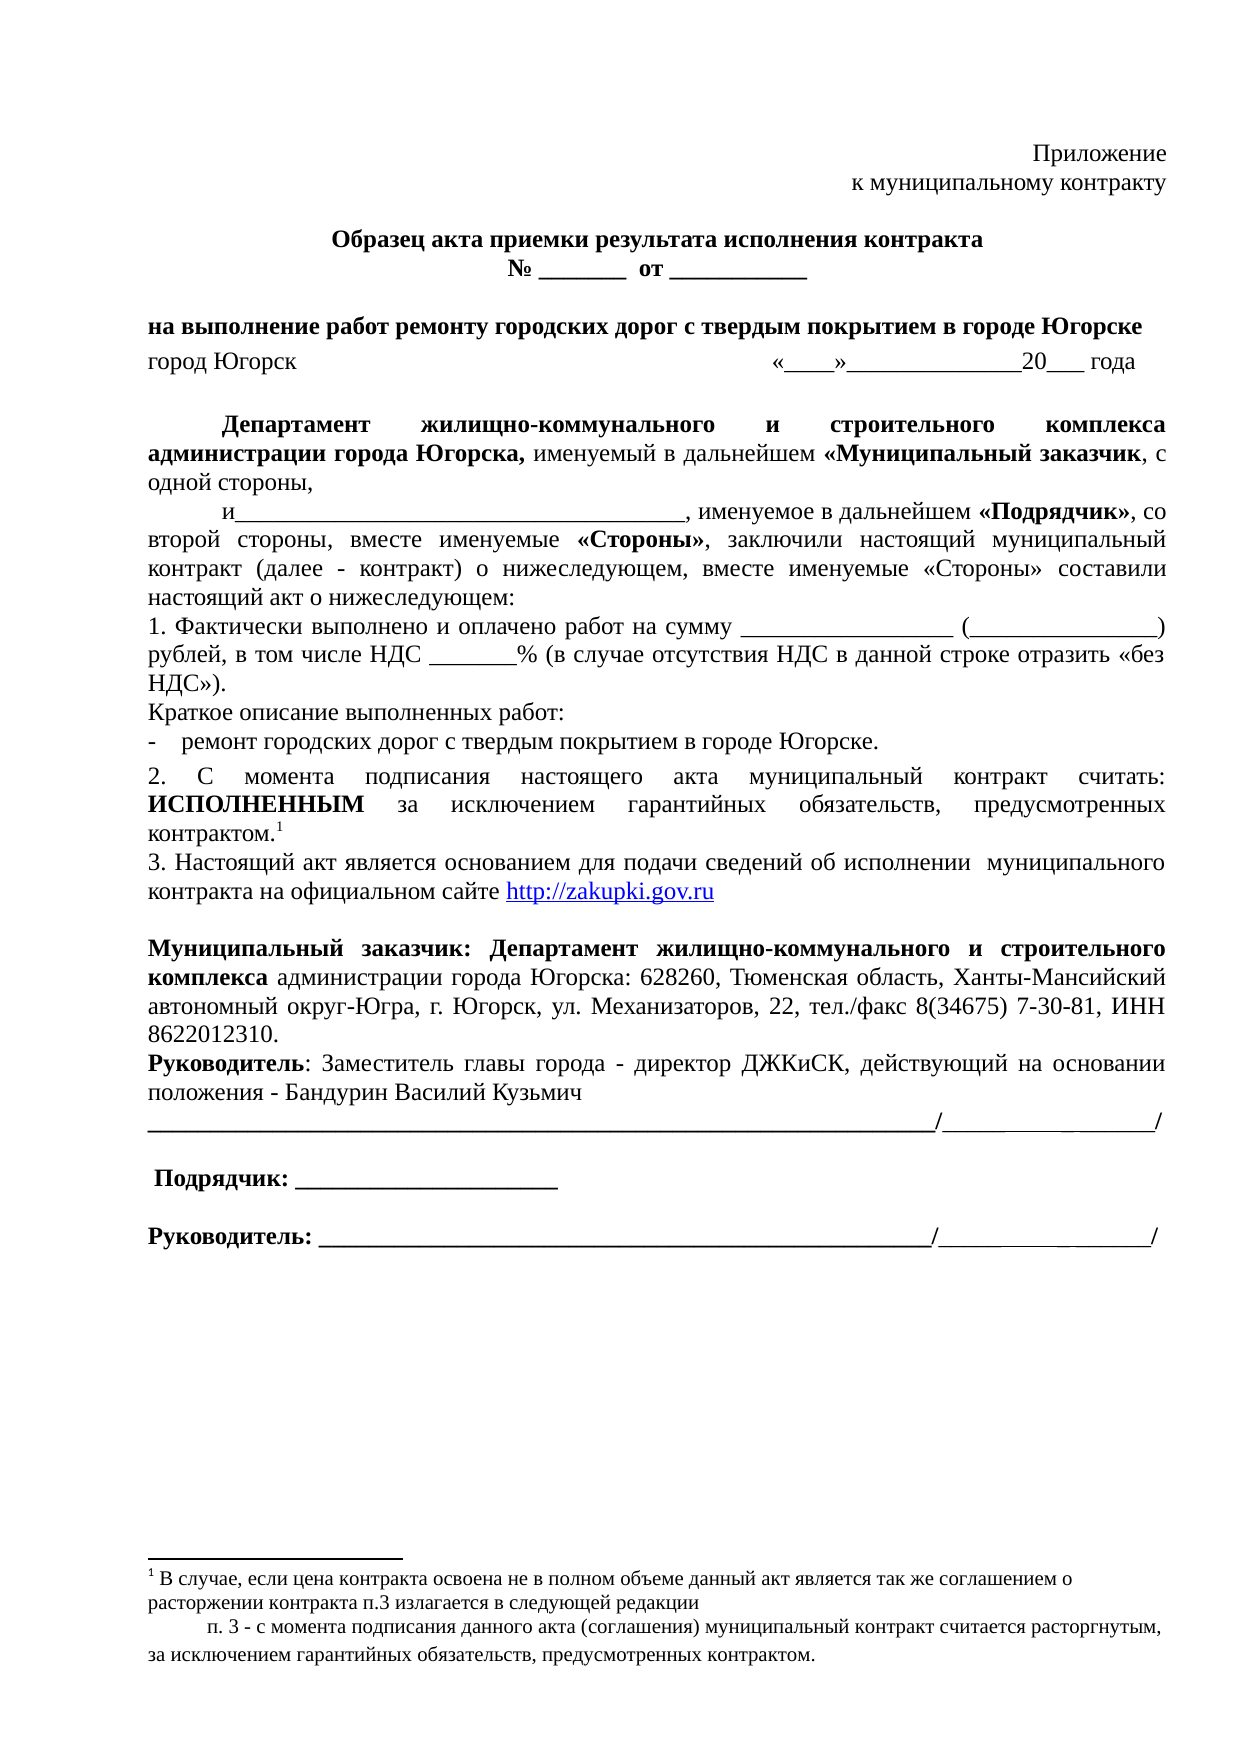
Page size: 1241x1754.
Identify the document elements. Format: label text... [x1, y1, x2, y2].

text - ремонт городских дорог с твердым покрытием в городе Югорске. [148, 726, 1167, 754]
text № _______ от ___________ [148, 253, 1167, 282]
text и____________________________________, именуемое в дальнейшем «Подрядчик», со второй стороны, вместе именуемые «Стороны», заключили настоящий муниципальный контракт (далее - контракт) о нижеследующем, вместе именуемые «Стороны» составили настоящий акт о нижеследующем: [148, 496, 1167, 611]
text 1. Фактически выполнено и оплачено работ на сумму _________________ (_______________) рублей, в том числе НДС _______% (в случае отсутствия НДС в данной строке отразить «без НДС»). [148, 611, 1167, 697]
text город Югорск «____»______________20___ года [148, 346, 1167, 374]
text Муниципальный заказчик: Департамент жилищно-коммунального и строительного комплекса администрации города Югорска: 628260, Тюменская область, Ханты-Мансийский автономный округ-Югра, г. Югорск, ул. Механизаторов, 22, тел./факс 8(34675) 7-30-81, ИНН 8622012310. [148, 933, 1167, 1048]
text Краткое описание выполненных работ: [148, 697, 1167, 726]
text к муниципальному контракту [148, 167, 1167, 196]
text 3. Настоящий акт является основанием для подачи сведений об исполнении муниципального контракта на официальном сайте http://zakupki.gov.ru [148, 847, 1167, 904]
text Образец акта приемки результата исполнения контракта [148, 224, 1167, 253]
text Подрядчик: _____________________ [148, 1163, 1167, 1192]
text 2. С момента подписания настоящего акта муниципальный контракт считать: ИСПОЛНЕННЫМ за исключением гарантийных обязательств, предусмотренных контрактом. [148, 761, 1167, 847]
text на выполнение работ ремонту городских дорог с твердым покрытием в городе Югорске [148, 311, 1167, 339]
text _______________________________________________________________/_____ _ ______/ [148, 1106, 1167, 1134]
text Руководитель: _________________________________________________/_____ _ ______/ [148, 1221, 1167, 1249]
text Департамент жилищно-коммунального и строительного комплекса администрации города Югорска, именуемый в дальнейшем «Муниципальный заказчик, с одной стороны, [148, 409, 1167, 496]
text Приложение [148, 138, 1167, 167]
text Руководитель: Заместитель главы города - директор ДЖКиСК, действующий на основании положения - Бандурин Василий Кузьмич [148, 1048, 1167, 1106]
